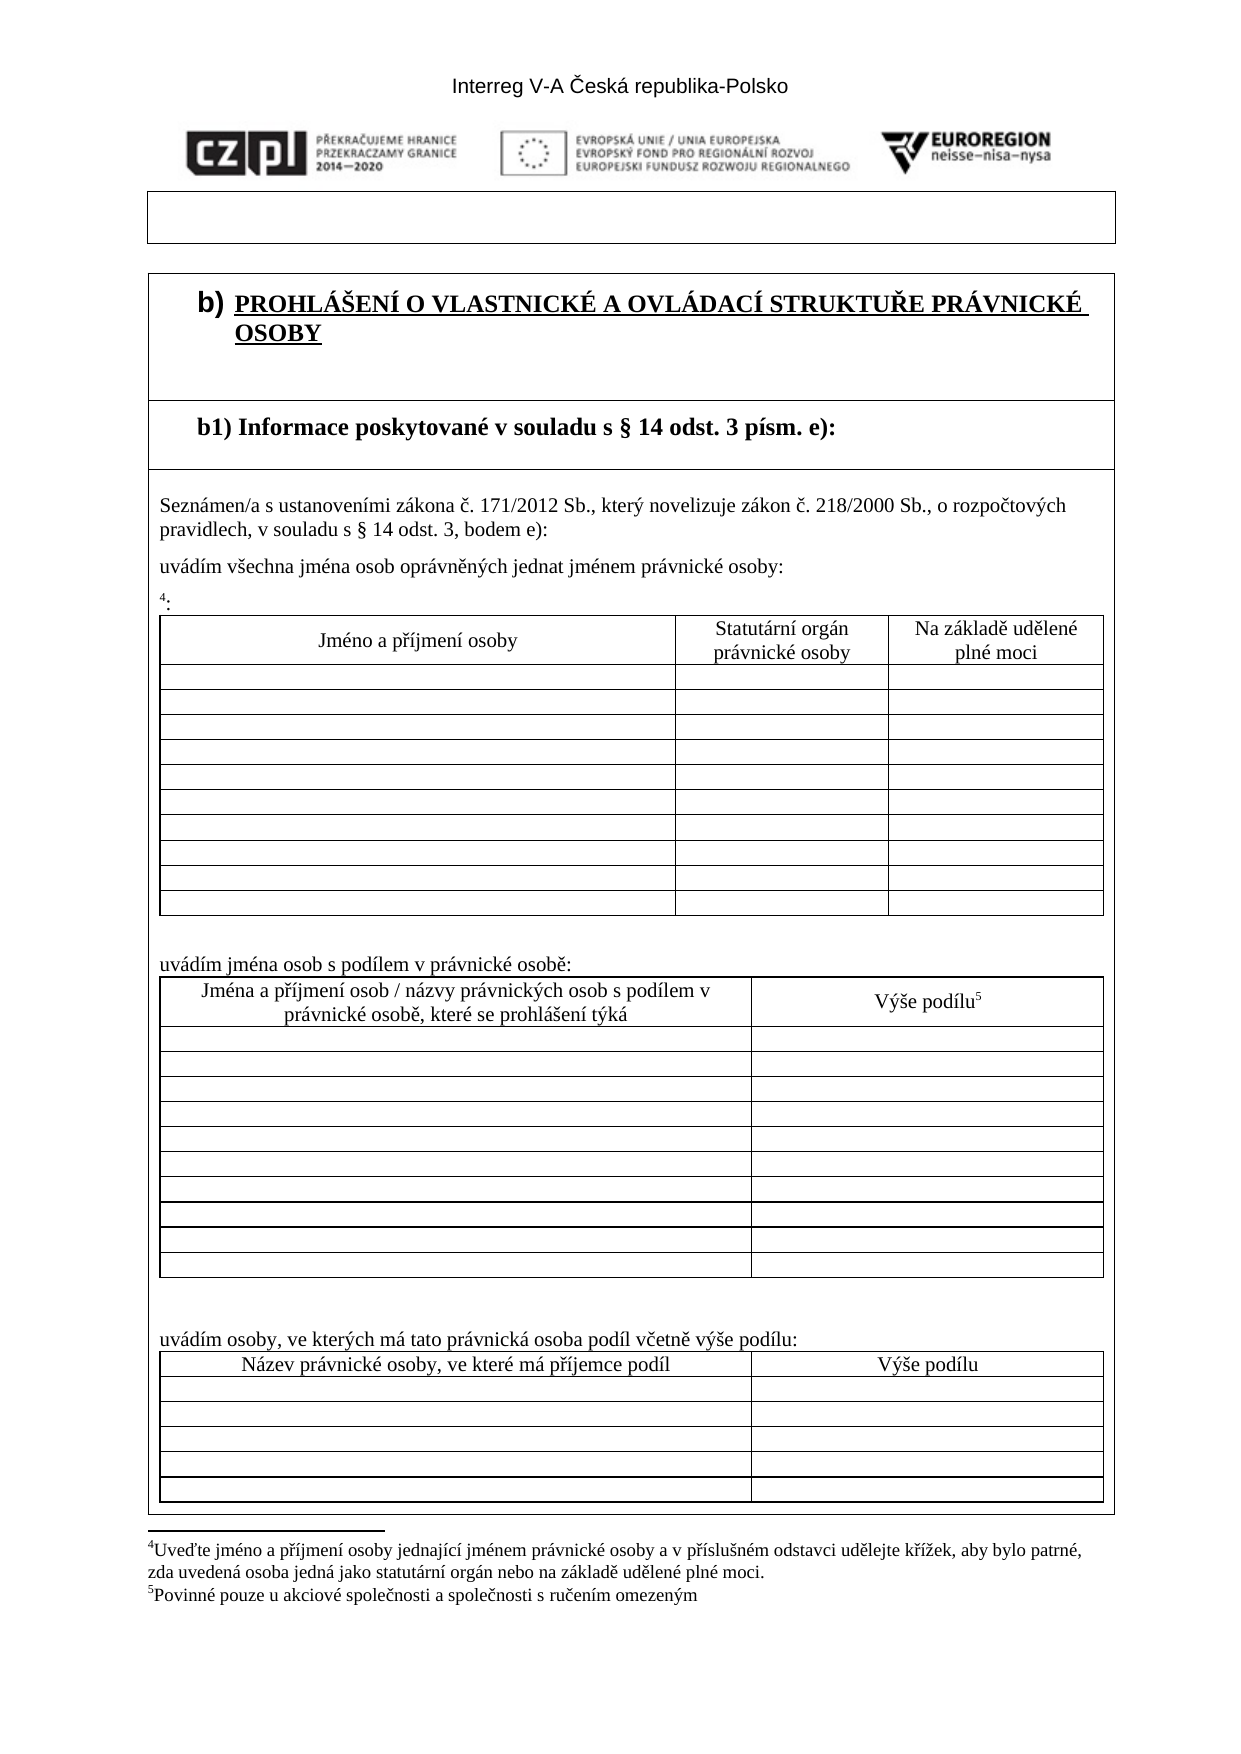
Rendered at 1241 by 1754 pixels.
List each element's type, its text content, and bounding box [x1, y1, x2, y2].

picture [177, 120, 1063, 191]
table_cell b1) Informace poskytované v souladu s § 14 odst. 3 písm. e): [149, 401, 1114, 468]
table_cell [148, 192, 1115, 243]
table_header PROHLÁŠENÍ O VLASTNICKÉ A OVLÁDACÍ STRUKTUŘE právnické osoby [149, 274, 1114, 400]
